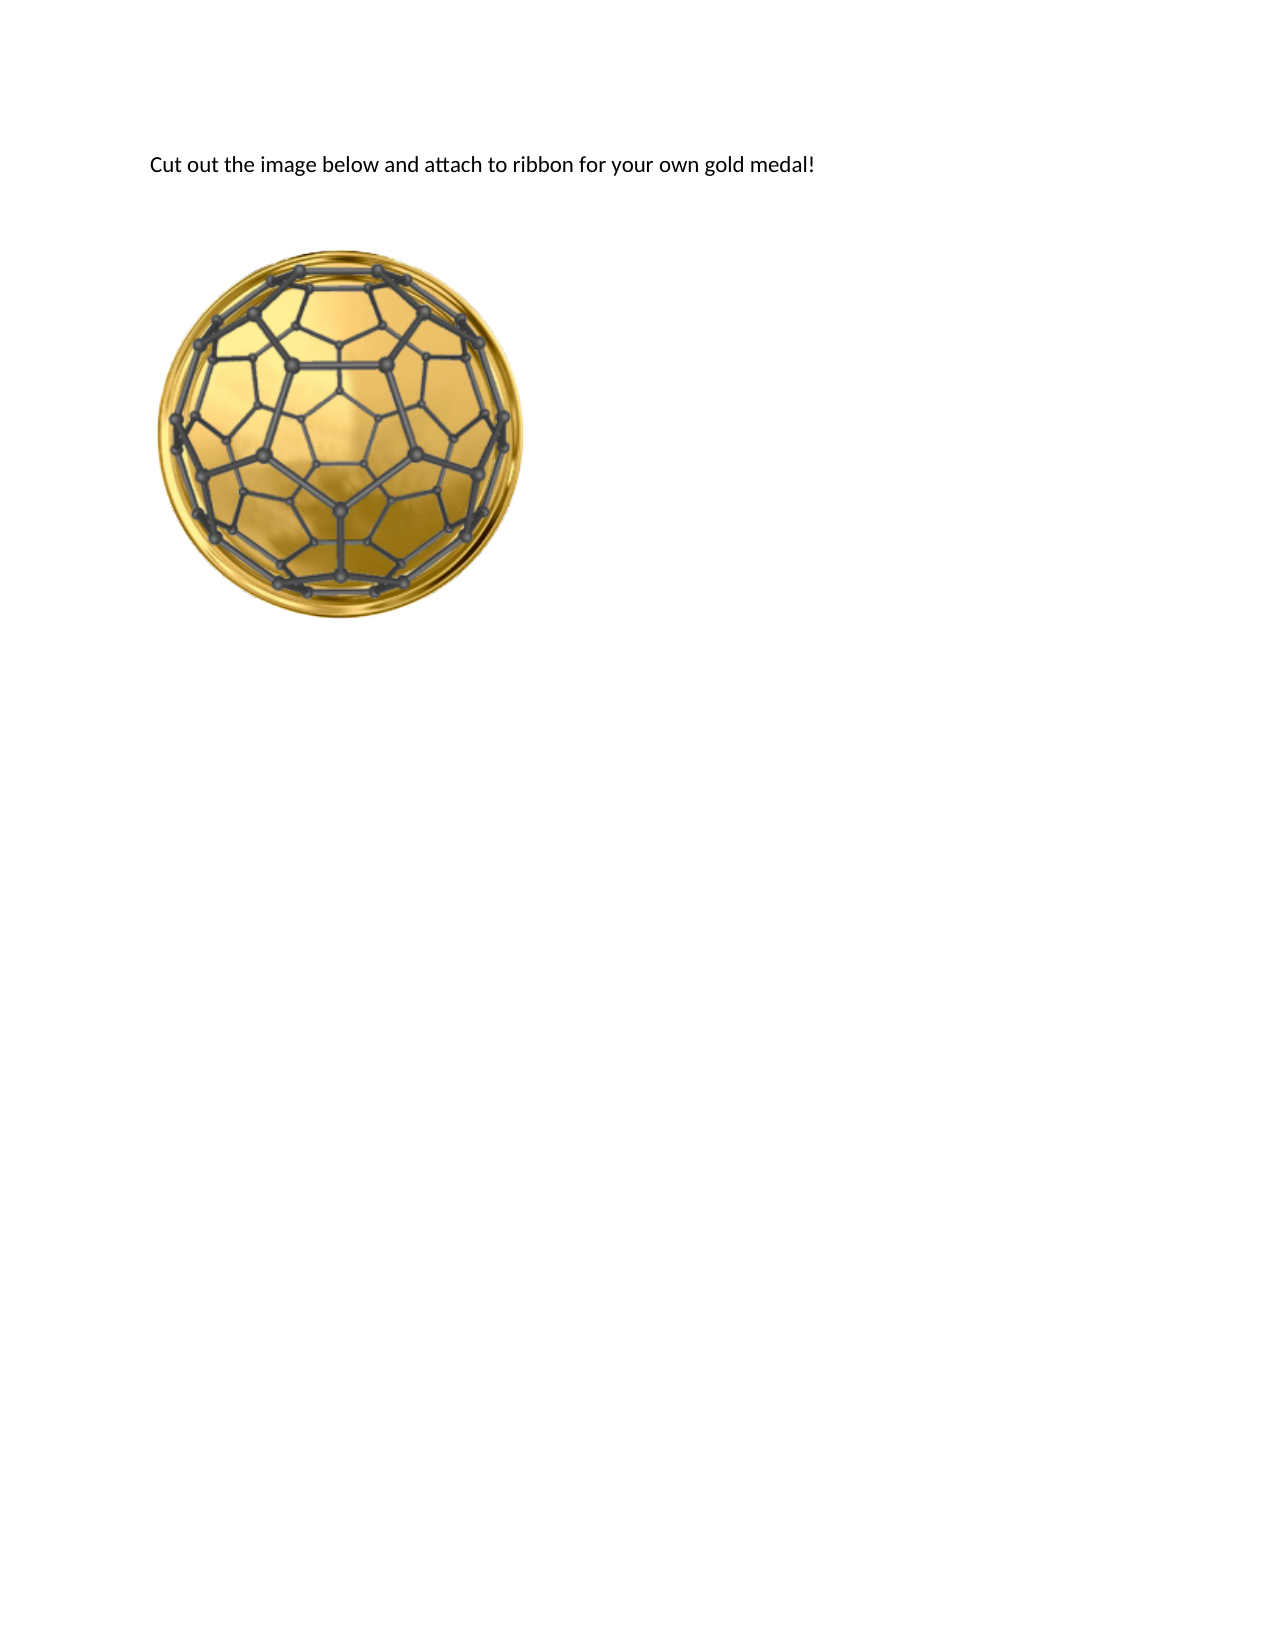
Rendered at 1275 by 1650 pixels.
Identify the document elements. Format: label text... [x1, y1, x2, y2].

picture [150, 243, 530, 626]
text Cut out the image below and attach to ribbon for your own gold medal! [150, 150, 1125, 178]
